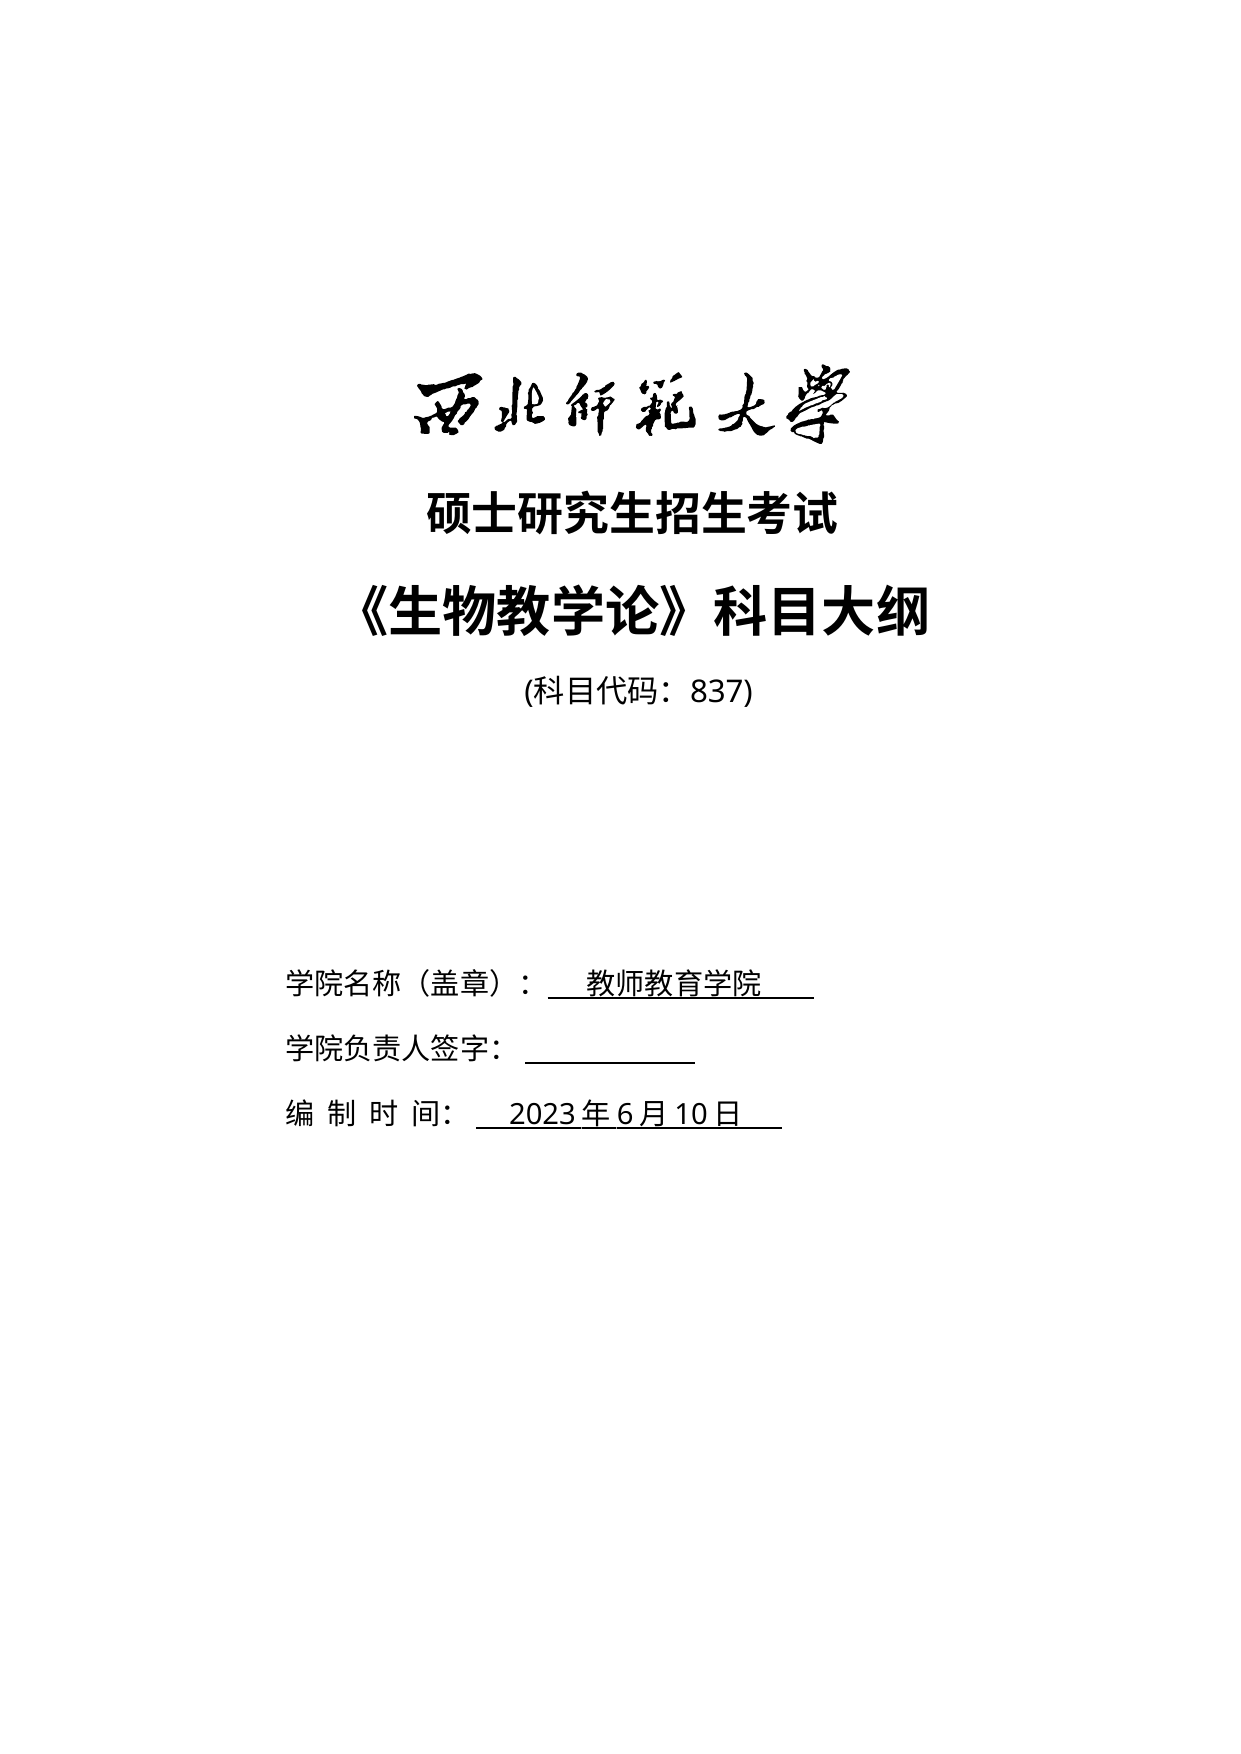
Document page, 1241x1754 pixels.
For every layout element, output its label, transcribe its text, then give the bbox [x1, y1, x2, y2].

text (科目代码：837) [153, 657, 1110, 722]
text 学院负责人签字： [153, 1014, 1110, 1079]
text 学院名称（盖章）： 教师教育学院 [153, 949, 1110, 1014]
text 《生物教学论》科目大纲 [153, 559, 1110, 657]
text 硕士研究生招生考试 [153, 462, 1110, 559]
text 编 制 时 间： 2023年6月10日 [153, 1079, 1110, 1144]
